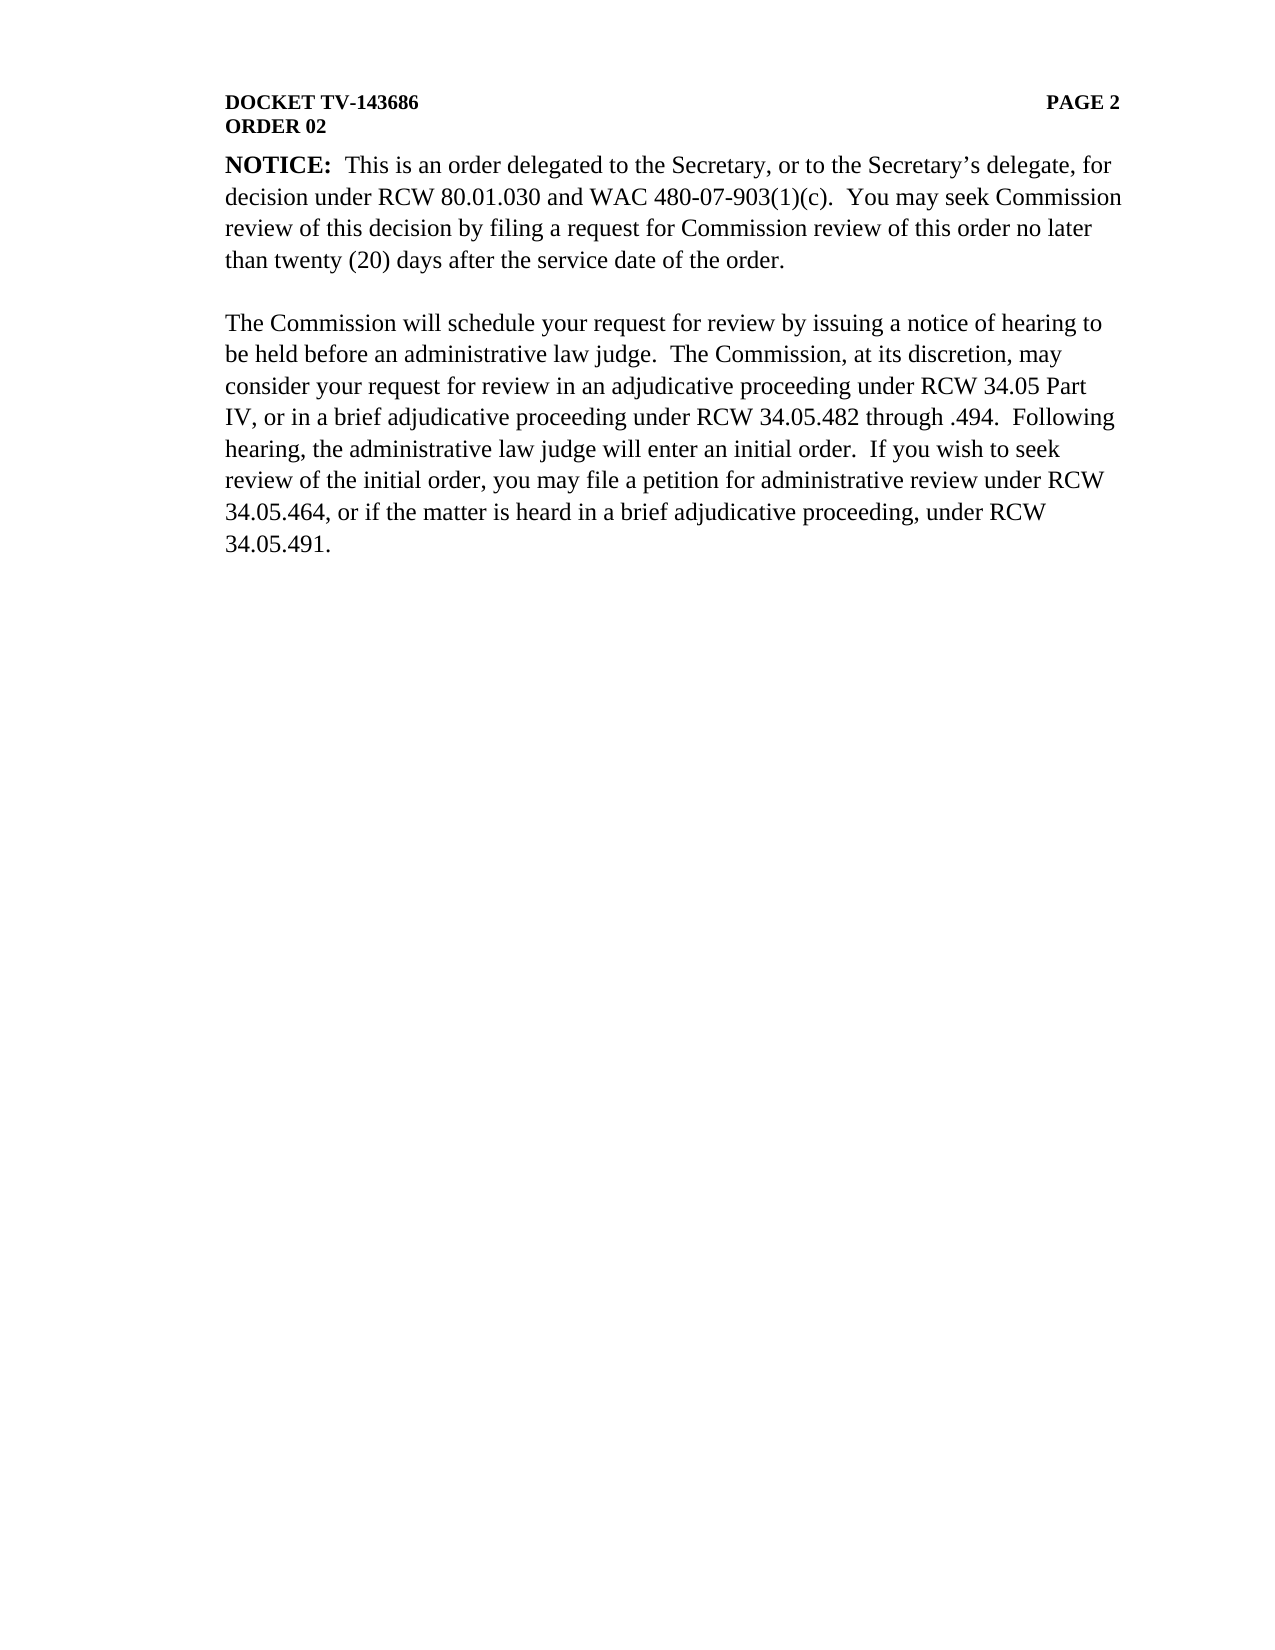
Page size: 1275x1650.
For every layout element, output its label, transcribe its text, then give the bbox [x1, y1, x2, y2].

text NOTICE: This is an order delegated to the Secretary, or to the Secretary’s delegate, for decision under RCW 80.01.030 and WAC 480-07-903(1)(c). You may seek Commission review of this decision by filing a request for Commission review of this order no later than twenty (20) days after the service date of the order. [225, 150, 1125, 273]
text The Commission will schedule your request for review by issuing a notice of hearing to be held before an administrative law judge. The Commission, at its discretion, may consider your request for review in an adjudicative proceeding under RCW 34.05 Part IV, or in a brief adjudicative proceeding under RCW 34.05.482 through .494. Following hearing, the administrative law judge will enter an initial order. If you wish to seek review of the initial order, you may file a petition for administrative review under RCW 34.05.464, or if the matter is heard in a brief adjudicative proceeding, under RCW 34.05.491. [225, 308, 1125, 557]
